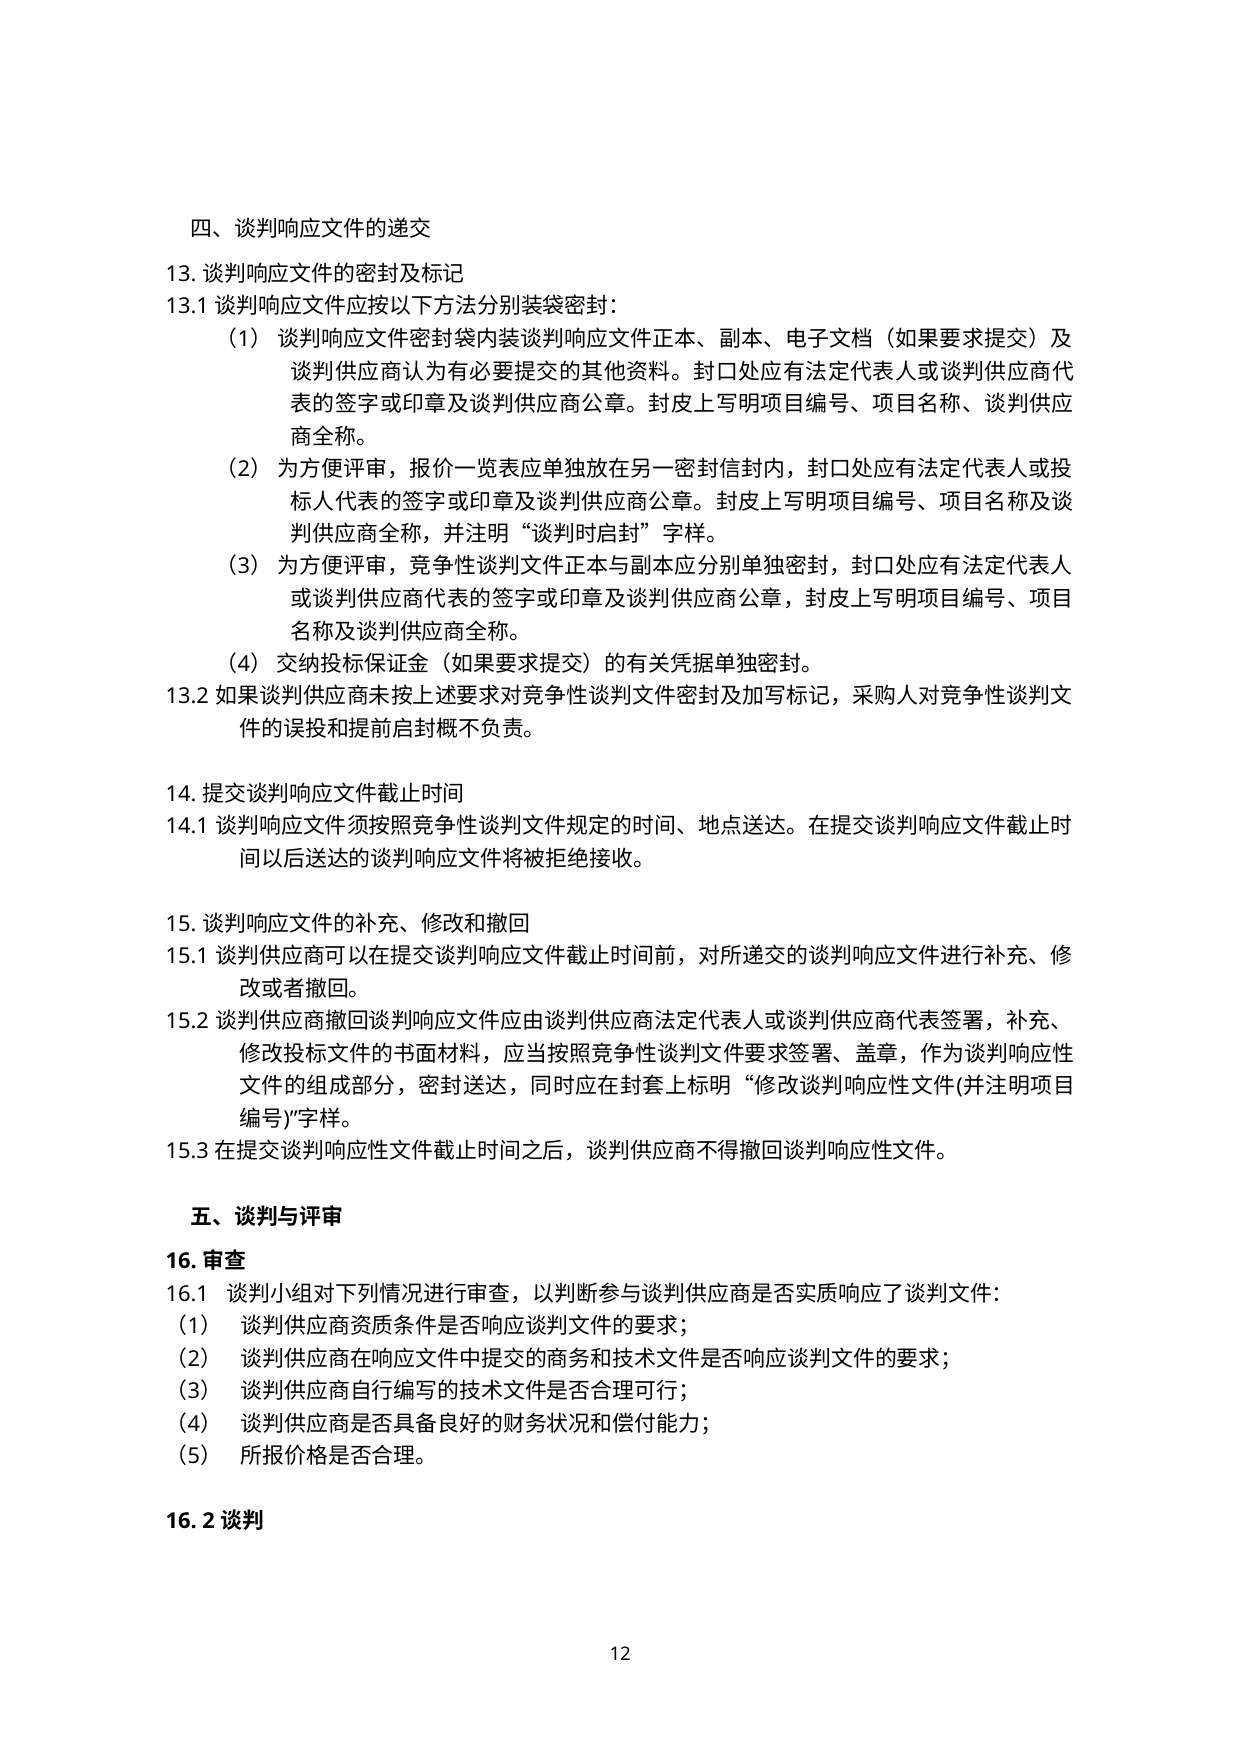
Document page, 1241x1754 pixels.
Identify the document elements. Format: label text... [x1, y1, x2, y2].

text 13.2 如果谈判供应商未按上述要求对竞争性谈判文件密封及加写标记，采购人对竞争性谈判文件的误投和提前启封概不负责。 [165, 678, 1075, 743]
text 13.1 谈判响应文件应按以下方法分别装袋密封： [165, 288, 1075, 321]
text 15. 谈判响应文件的补充、修改和撤回 [165, 906, 1075, 938]
text 16. 审查 [165, 1243, 1075, 1276]
text 五、谈判与评审 [190, 1198, 1075, 1231]
text 14.1 谈判响应文件须按照竞争性谈判文件规定的时间、地点送达。在提交谈判响应文件截止时间以后送达的谈判响应文件将被拒绝接收。 [165, 808, 1075, 873]
text 四、谈判响应文件的递交 [190, 211, 1075, 243]
text （1） 谈判响应文件密封袋内装谈判响应文件正本、副本、电子文档（如果要求提交）及谈判供应商认为有必要提交的其他资料。封口处应有法定代表人或谈判供应商代表的签字或印章及谈判供应商公章。封皮上写明项目编号、项目名称、谈判供应商全称。 [215, 321, 1075, 451]
list 所报价格是否合理。 [165, 1438, 1075, 1471]
text 16. 2 谈判 [165, 1503, 1075, 1536]
list 谈判供应商资质条件是否响应谈判文件的要求； [165, 1308, 1075, 1341]
text 15.2 谈判供应商撤回谈判响应文件应由谈判供应商法定代表人或谈判供应商代表签署，补充、修改投标文件的书面材料，应当按照竞争性谈判文件要求签署、盖章，作为谈判响应性文件的组成部分，密封送达，同时应在封套上标明“修改谈判响应性文件(并注明项目编号)”字样。 [165, 1003, 1075, 1133]
text 14. 提交谈判响应文件截止时间 [165, 776, 1075, 808]
text （4） 交纳投标保证金（如果要求提交）的有关凭据单独密封。 [215, 646, 1075, 678]
list 谈判供应商自行编写的技术文件是否合理可行； [165, 1373, 1075, 1406]
list 谈判供应商是否具备良好的财务状况和偿付能力； [165, 1406, 1075, 1438]
text （3） 为方便评审，竞争性谈判文件正本与副本应分别单独密封，封口处应有法定代表人或谈判供应商代表的签字或印章及谈判供应商公章，封皮上写明项目编号、项目名称及谈判供应商全称。 [215, 548, 1075, 646]
text （2） 为方便评审，报价一览表应单独放在另一密封信封内，封口处应有法定代表人或投标人代表的签字或印章及谈判供应商公章。封皮上写明项目编号、项目名称及谈判供应商全称，并注明“谈判时启封”字样。 [215, 451, 1075, 548]
text 15.1 谈判供应商可以在提交谈判响应文件截止时间前，对所递交的谈判响应文件进行补充、修改或者撤回。 [165, 938, 1075, 1003]
list 16.1 谈判小组对下列情况进行审查，以判断参与谈判供应商是否实质响应了谈判文件： [165, 1276, 1075, 1308]
text 15.3 在提交谈判响应性文件截止时间之后，谈判供应商不得撤回谈判响应性文件。 [165, 1133, 1075, 1166]
text 13. 谈判响应文件的密封及标记 [165, 256, 1075, 288]
list 谈判供应商在响应文件中提交的商务和技术文件是否响应谈判文件的要求； [165, 1341, 1075, 1373]
